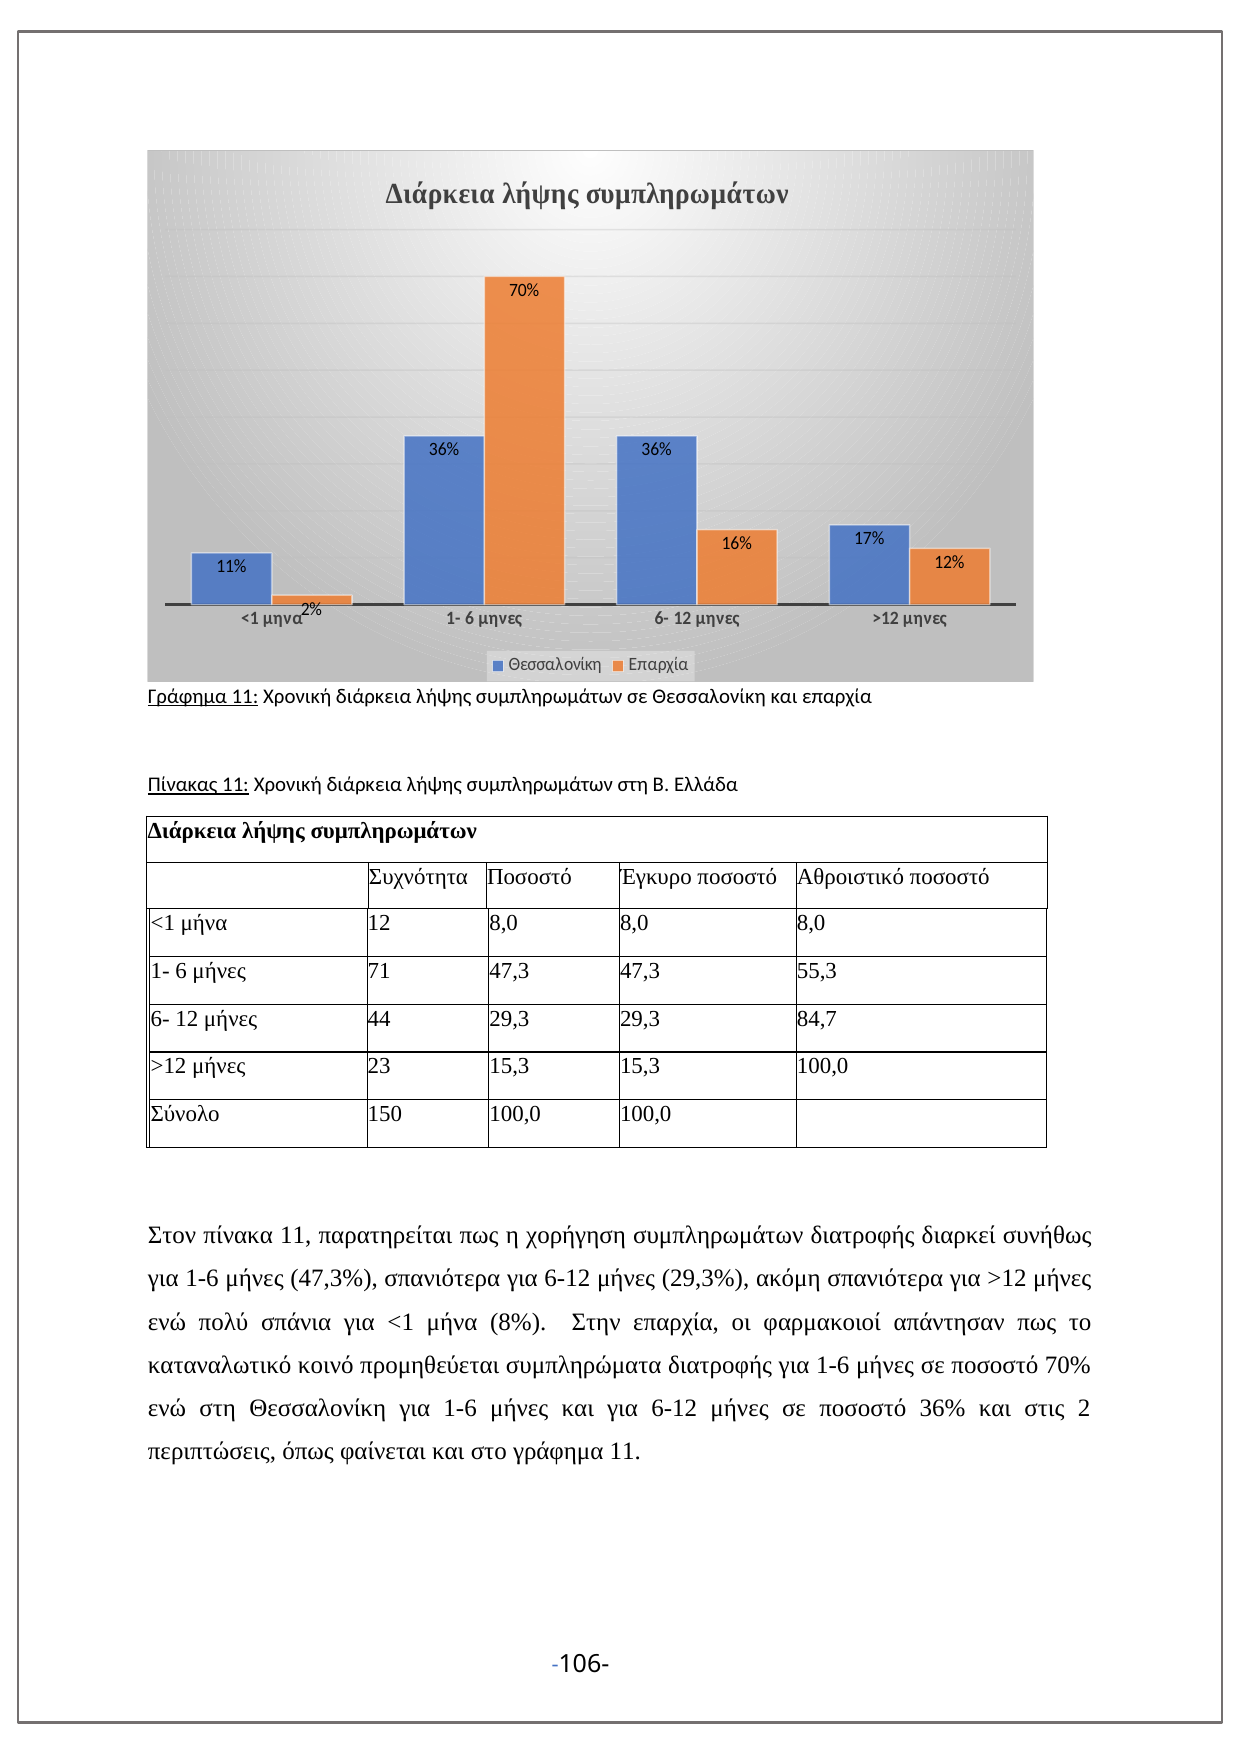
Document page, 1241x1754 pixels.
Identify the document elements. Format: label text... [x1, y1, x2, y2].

table_header Διάρκεια λήψης συμπληρωμάτων [147, 817, 1047, 862]
table_cell 71 [368, 957, 488, 1003]
table_cell 150 [368, 1100, 488, 1147]
table_cell 29,3 [489, 1005, 619, 1051]
table_cell 100,0 [620, 1100, 796, 1147]
table_cell >12 μήνες [150, 1053, 367, 1099]
table_cell 12 [368, 909, 488, 956]
table_cell 44 [368, 1005, 488, 1051]
table_cell 15,3 [489, 1053, 619, 1099]
table_cell 1- 6 μήνες [150, 957, 367, 1003]
table_cell 15,3 [620, 1053, 796, 1099]
table_cell [797, 1100, 1046, 1147]
table_cell 100,0 [797, 1053, 1046, 1099]
table_cell Συχνότητα [369, 863, 486, 908]
table_cell Αθροιστικό ποσοστό [797, 863, 1047, 908]
table_cell 47,3 [620, 957, 796, 1003]
table_cell 47,3 [489, 957, 619, 1003]
table_cell 8,0 [797, 909, 1046, 956]
text Στον πίνακα 11, παρατηρείται πως η χορήγηση συμπληρωμάτων διατροφής διαρκεί συνήθως για 1-6 μήνες (47,3%), σπανιότερα για 6-12 μήνες (29,3%), ακόμη σπανιότερα για >12 μήνες ενώ πολύ σπάνια για <1 μήνα (8%). Στην επαρχία, οι φαρμακοιοί απάντησαν πως το καταναλωτικό κοινό προμηθεύεται συμπληρώματα διατροφής για 1-6 μήνες σε ποσοστό 70% ενώ στη Θεσσαλονίκη για 1-6 μήνες και για 6-12 μήνες σε ποσοστό 36% και στις 2 περιπτώσεις, όπως φαίνεται και στο γράφημα 11. [148, 1220, 1092, 1465]
table_cell 8,0 [489, 909, 619, 956]
table_cell 8,0 [620, 909, 796, 956]
text Γράφημα 11: Χρονική διάρκεια λήψης συμπληρωμάτων σε Θεσσαλονίκη και επαρχία [148, 150, 1092, 709]
table_cell 23 [368, 1053, 488, 1099]
table_cell 55,3 [797, 957, 1046, 1003]
text Πίνακας 11: Χρονική διάρκεια λήψης συμπληρωμάτων στη Β. Ελλάδα [148, 772, 1092, 797]
table_cell 6- 12 μήνες [150, 1005, 367, 1051]
table_cell 84,7 [797, 1005, 1046, 1051]
table_cell Σύνολο [150, 1100, 367, 1147]
table_cell <1 μήνα [150, 909, 367, 956]
table_cell [147, 863, 368, 908]
table_cell Έγκυρο ποσοστό [620, 863, 796, 908]
table_cell Ποσοστό [487, 863, 619, 908]
table_cell 29,3 [620, 1005, 796, 1051]
table_cell 100,0 [489, 1100, 619, 1147]
